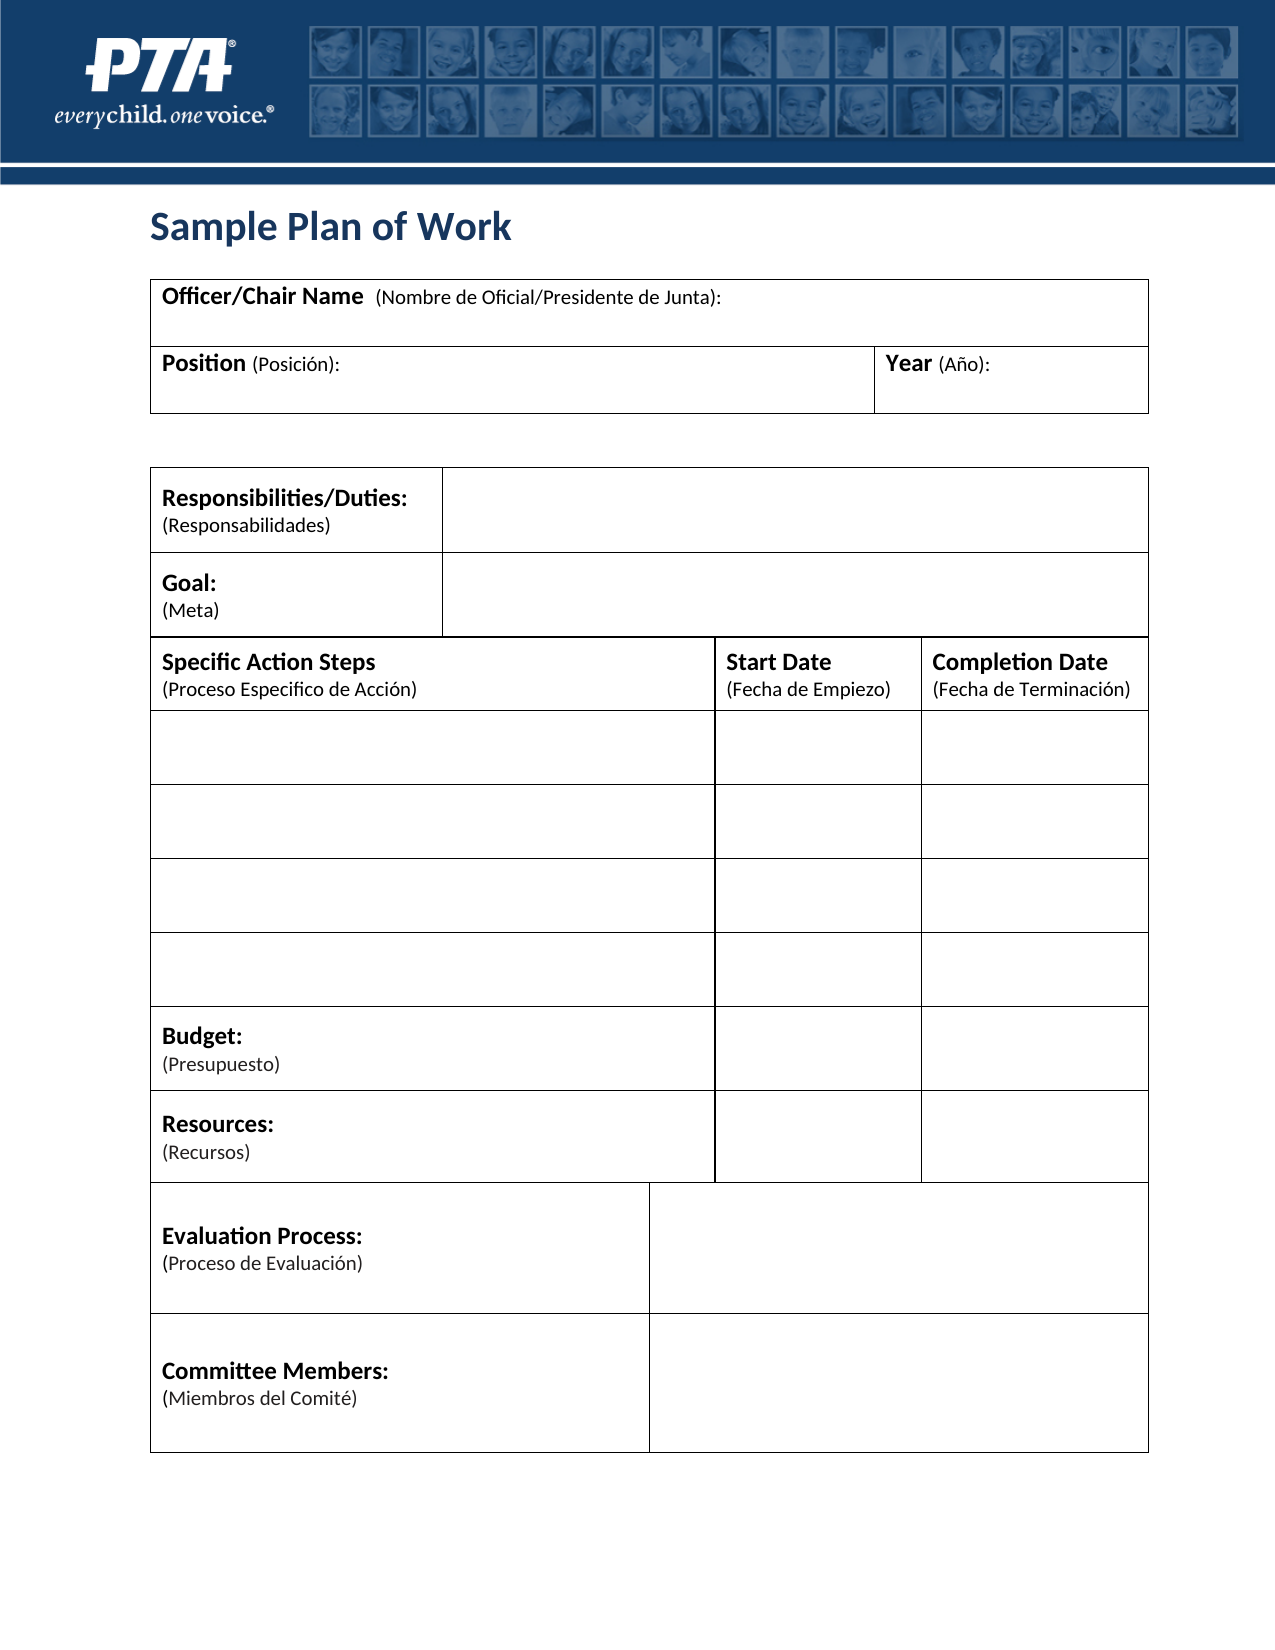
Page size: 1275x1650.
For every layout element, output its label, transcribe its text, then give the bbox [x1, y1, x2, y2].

table_cell [716, 859, 921, 932]
table_cell Goal: (Meta) [151, 553, 442, 636]
table_cell [922, 711, 1148, 784]
table_cell [716, 933, 921, 1006]
table_cell [443, 553, 1148, 636]
table_cell Committee Members: (Miembros del Comité) [151, 1314, 649, 1452]
table_cell Year (Año): [875, 347, 1148, 413]
table_cell [922, 859, 1148, 932]
table_cell [151, 711, 714, 784]
table_cell [922, 1091, 1148, 1182]
table_cell [650, 1183, 1148, 1312]
table_cell Start Date (Fecha de Empiezo) [716, 638, 921, 710]
table_cell Resources: (Recursos) [151, 1091, 714, 1182]
table_cell [650, 1314, 1148, 1452]
table_cell [151, 859, 714, 932]
table_cell Specific Action Steps (Proceso Especifico de Acción) [151, 638, 714, 710]
table_cell [716, 1091, 921, 1182]
table_cell Evaluation Process: (Proceso de Evaluación) [151, 1183, 649, 1312]
table_cell [716, 1007, 921, 1089]
table_cell [922, 785, 1148, 858]
text Sample Plan of Work [150, 200, 1125, 251]
table_header [443, 468, 1148, 552]
table_cell [922, 1007, 1148, 1089]
table_cell [151, 933, 714, 1006]
table_cell Position (Posición): [151, 347, 874, 413]
picture [0, 0, 1275, 1649]
table_cell [922, 933, 1148, 1006]
table_cell Budget: (Presupuesto) [151, 1007, 714, 1089]
table_header Responsibilities/Duties: (Responsabilidades) [151, 468, 442, 552]
table_header Officer/Chair Name (Nombre de Oficial/Presidente de Junta): [151, 280, 1148, 346]
table_cell [151, 785, 714, 858]
table_cell [716, 785, 921, 858]
table_cell Completion Date (Fecha de Terminación) [922, 638, 1148, 710]
table_cell [716, 711, 921, 784]
